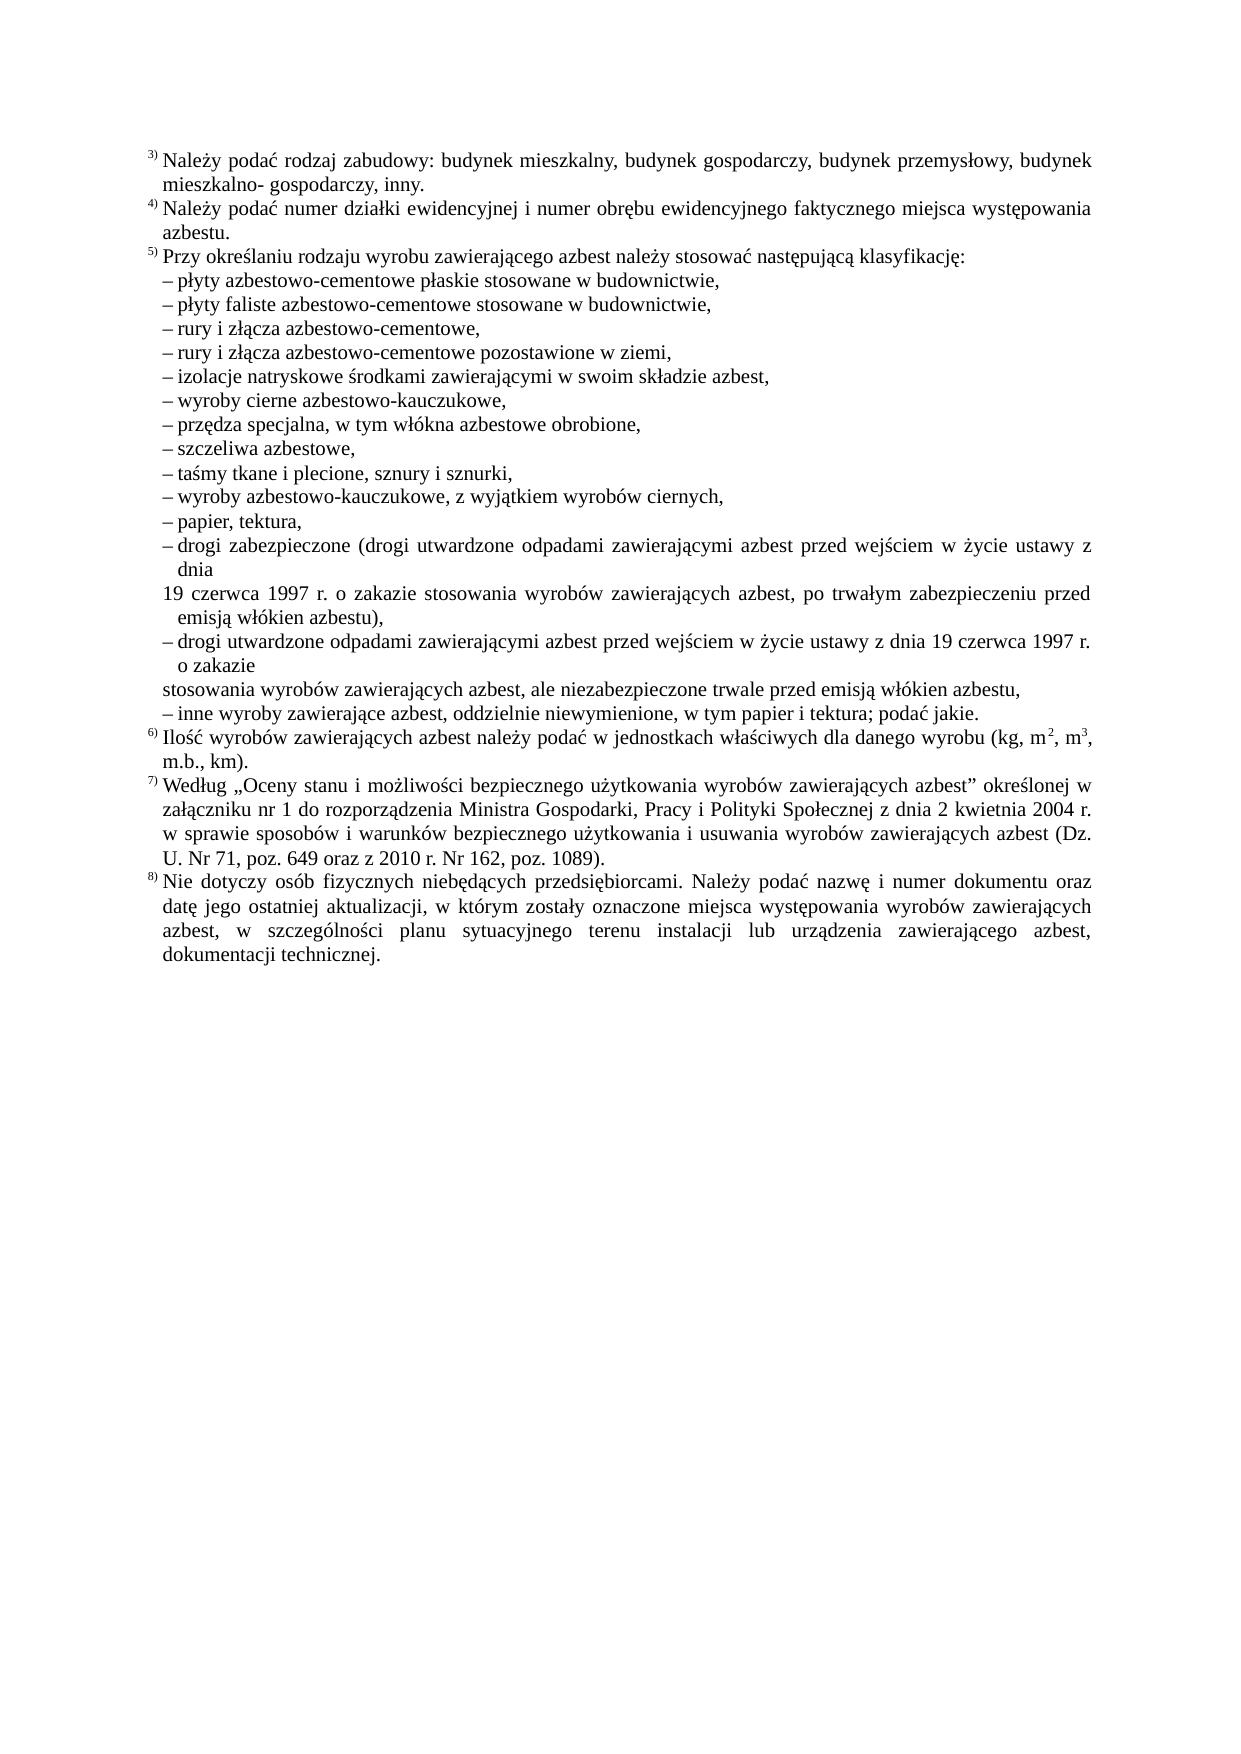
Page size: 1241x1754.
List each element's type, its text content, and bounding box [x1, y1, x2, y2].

text – wyroby cierne azbestowo-kauczukowe, [162, 388, 1093, 412]
text – drogi zabezpieczone (drogi utwardzone odpadami zawierającymi azbest przed wejściem w życie ustawy z dnia [162, 533, 1093, 581]
text – płyty azbestowo-cementowe płaskie stosowane w budownictwie, [162, 268, 1093, 292]
text – drogi utwardzone odpadami zawierającymi azbest przed wejściem w życie ustawy z dnia 19 czerwca 1997 r. o zakazie [162, 629, 1093, 677]
text 8) Nie dotyczy osób fizycznych niebędących przedsiębiorcami. Należy podać nazwę i numer dokumentu oraz datę jego ostatniej aktualizacji, w którym zostały oznaczone miejsca występowania wyrobów zawierających azbest, w szczególności planu sytuacyjnego terenu instalacji lub urządzenia zawierającego azbest, dokumentacji technicznej. [148, 869, 1093, 966]
text 3) Należy podać rodzaj zabudowy: budynek mieszkalny, budynek gospodarczy, budynek przemysłowy, budynek mieszkalno- gospodarczy, inny. [148, 148, 1093, 196]
text – przędza specjalna, w tym włókna azbestowe obrobione, [162, 412, 1093, 436]
text – papier, tektura, [162, 508, 1093, 533]
text – taśmy tkane i plecione, sznury i sznurki, [162, 460, 1093, 484]
text – inne wyroby zawierające azbest, oddzielnie niewymienione, w tym papier i tektura; podać jakie. [162, 701, 1093, 725]
text 6) Ilość wyrobów zawierających azbest należy podać w jednostkach właściwych dla danego wyrobu (kg, m2, m3, m.b., km). [148, 725, 1093, 773]
text – wyroby azbestowo-kauczukowe, z wyjątkiem wyrobów ciernych, [162, 484, 1093, 508]
text – rury i złącza azbestowo-cementowe pozostawione w ziemi, [162, 340, 1093, 364]
text – płyty faliste azbestowo-cementowe stosowane w budownictwie, [162, 292, 1093, 316]
text – szczeliwa azbestowe, [162, 436, 1093, 460]
text – izolacje natryskowe środkami zawierającymi w swoim składzie azbest, [162, 364, 1093, 388]
text 5) Przy określaniu rodzaju wyrobu zawierającego azbest należy stosować następującą klasyfikację: [148, 244, 1093, 268]
text 7) Według „Oceny stanu i możliwości bezpiecznego użytkowania wyrobów zawierających azbest” określonej w załączniku nr 1 do rozporządzenia Ministra Gospodarki, Pracy i Polityki Społecznej z dnia 2 kwietnia 2004 r. w sprawie sposobów i warunków bezpiecznego użytkowania i usuwania wyrobów zawierających azbest (Dz. U. Nr 71, poz. 649 oraz z 2010 r. Nr 162, poz. 1089). [148, 773, 1093, 869]
text – rury i złącza azbestowo-cementowe, [162, 316, 1093, 340]
text stosowania wyrobów zawierających azbest, ale niezabezpieczone trwale przed emisją włókien azbestu, [162, 677, 1093, 701]
text 4) Należy podać numer działki ewidencyjnej i numer obrębu ewidencyjnego faktycznego miejsca występowania azbestu. [148, 196, 1093, 244]
text 19 czerwca 1997 r. o zakazie stosowania wyrobów zawierających azbest, po trwałym zabezpieczeniu przed emisją włókien azbestu), [162, 581, 1093, 629]
